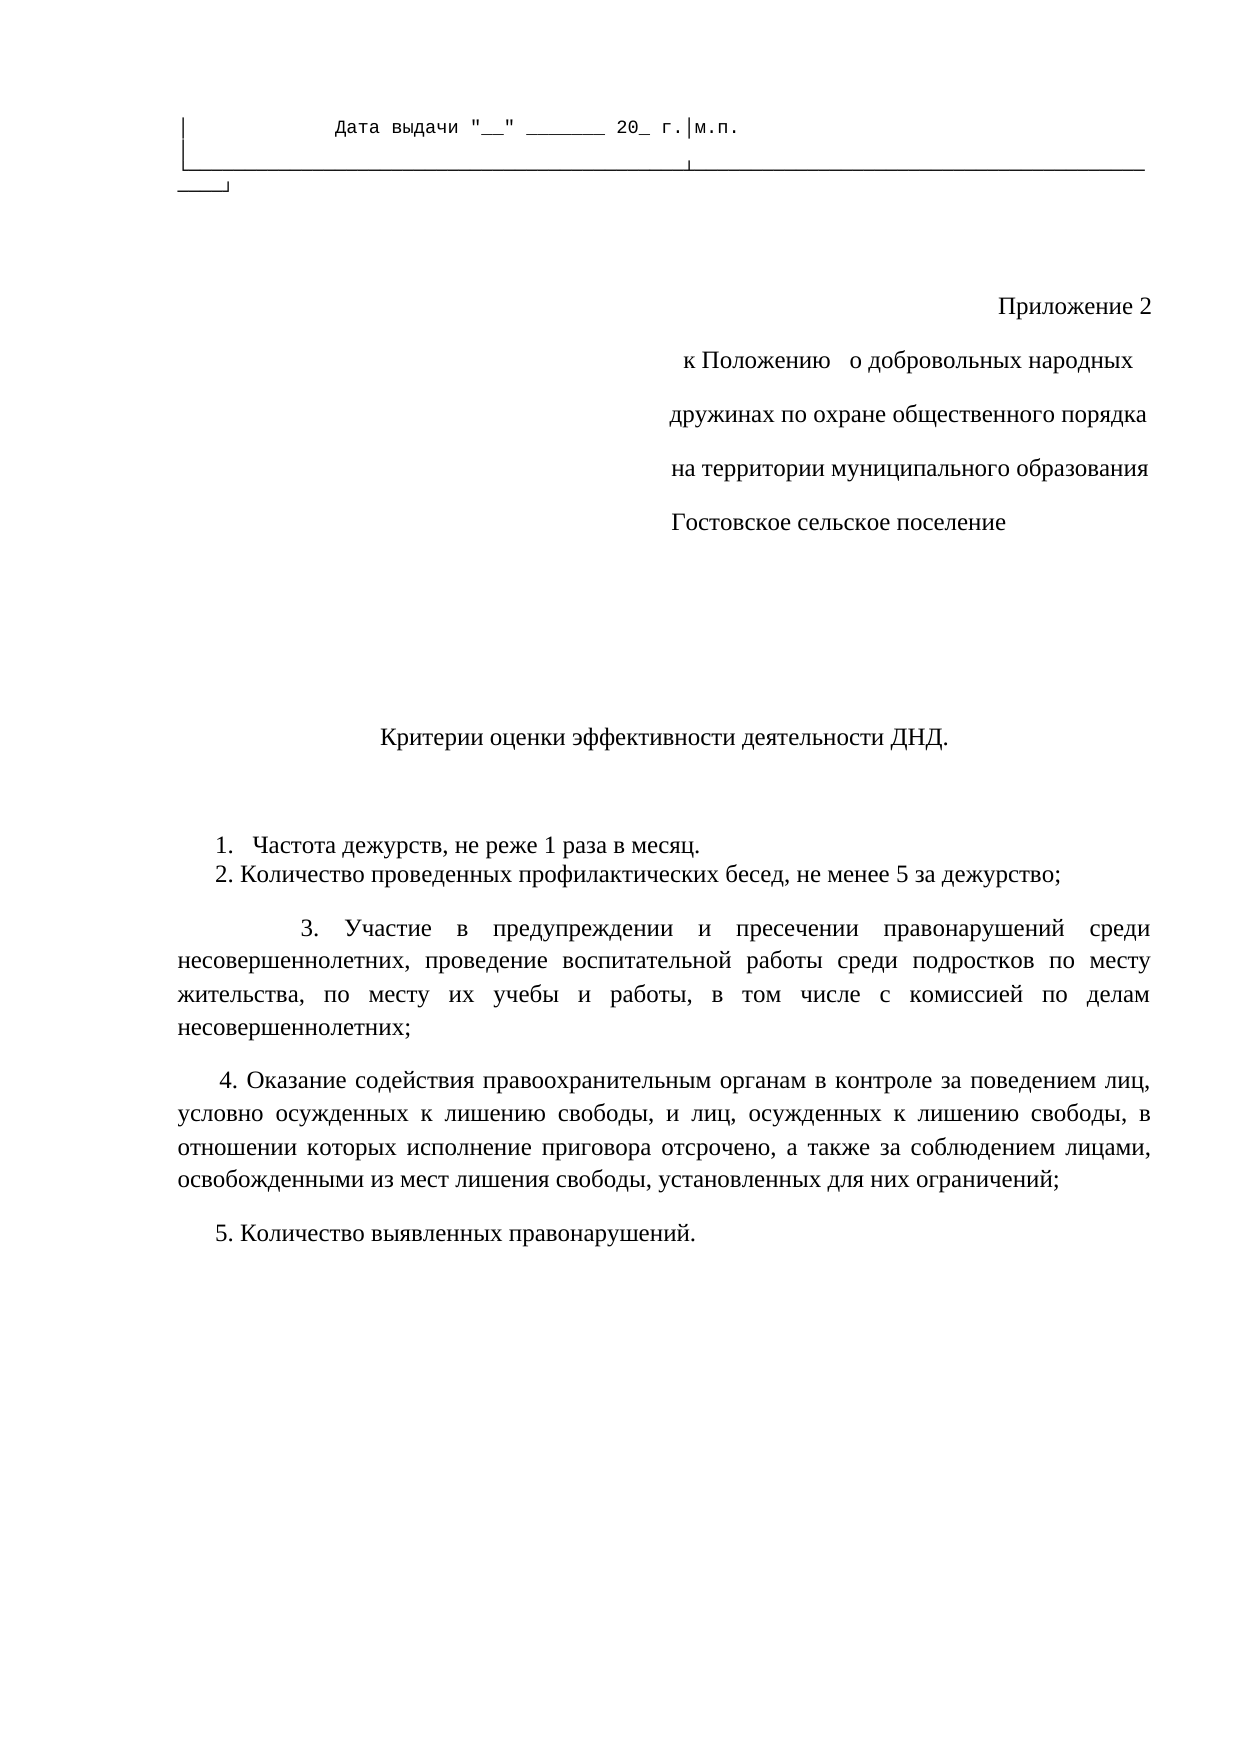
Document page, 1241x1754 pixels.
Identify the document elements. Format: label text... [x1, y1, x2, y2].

text 5. Количество выявленных правонарушений. [177, 1218, 1152, 1247]
text к Положению о добровольных народных [177, 345, 1152, 374]
text 4. Оказание содействия правоохранительным органам в контроле за поведением лиц, условно осужденных к лишению свободы, и лиц, осужденных к лишению свободы, в отношении которых исполнение приговора отсрочено, а также за соблюдением лицами, освобожденными из мест лишения свободы, установленных для них ограничений; [177, 1066, 1152, 1193]
text │ Дата выдачи "__" _______ 20_ г.│м.п. │ [183, 118, 1152, 161]
text на территории муниципального образования [177, 453, 1152, 482]
text Приложение 2 [177, 291, 1152, 320]
text Гостовское сельское поселение [177, 507, 1152, 536]
list Частота дежурств, не реже 1 раза в месяц. [215, 830, 1152, 859]
text 3. Участие в предупреждении и пресечении правонарушений среди несовершеннолетних, проведение воспитательной работы среди подростков по месту жительства, по месту их учебы и работы, в том числе с комиссией по делам несовершеннолетних; [177, 913, 1152, 1040]
text 2. Количество проведенных профилактических бесед, не менее 5 за дежурство; [177, 859, 1152, 887]
text └────────────────────────────────────────────┴────────────────────────────────────────────┘ [177, 161, 1152, 203]
text Критерии оценки эффективности деятельности ДНД. [177, 722, 1152, 751]
text дружинах по охране общественного порядка [177, 399, 1152, 428]
